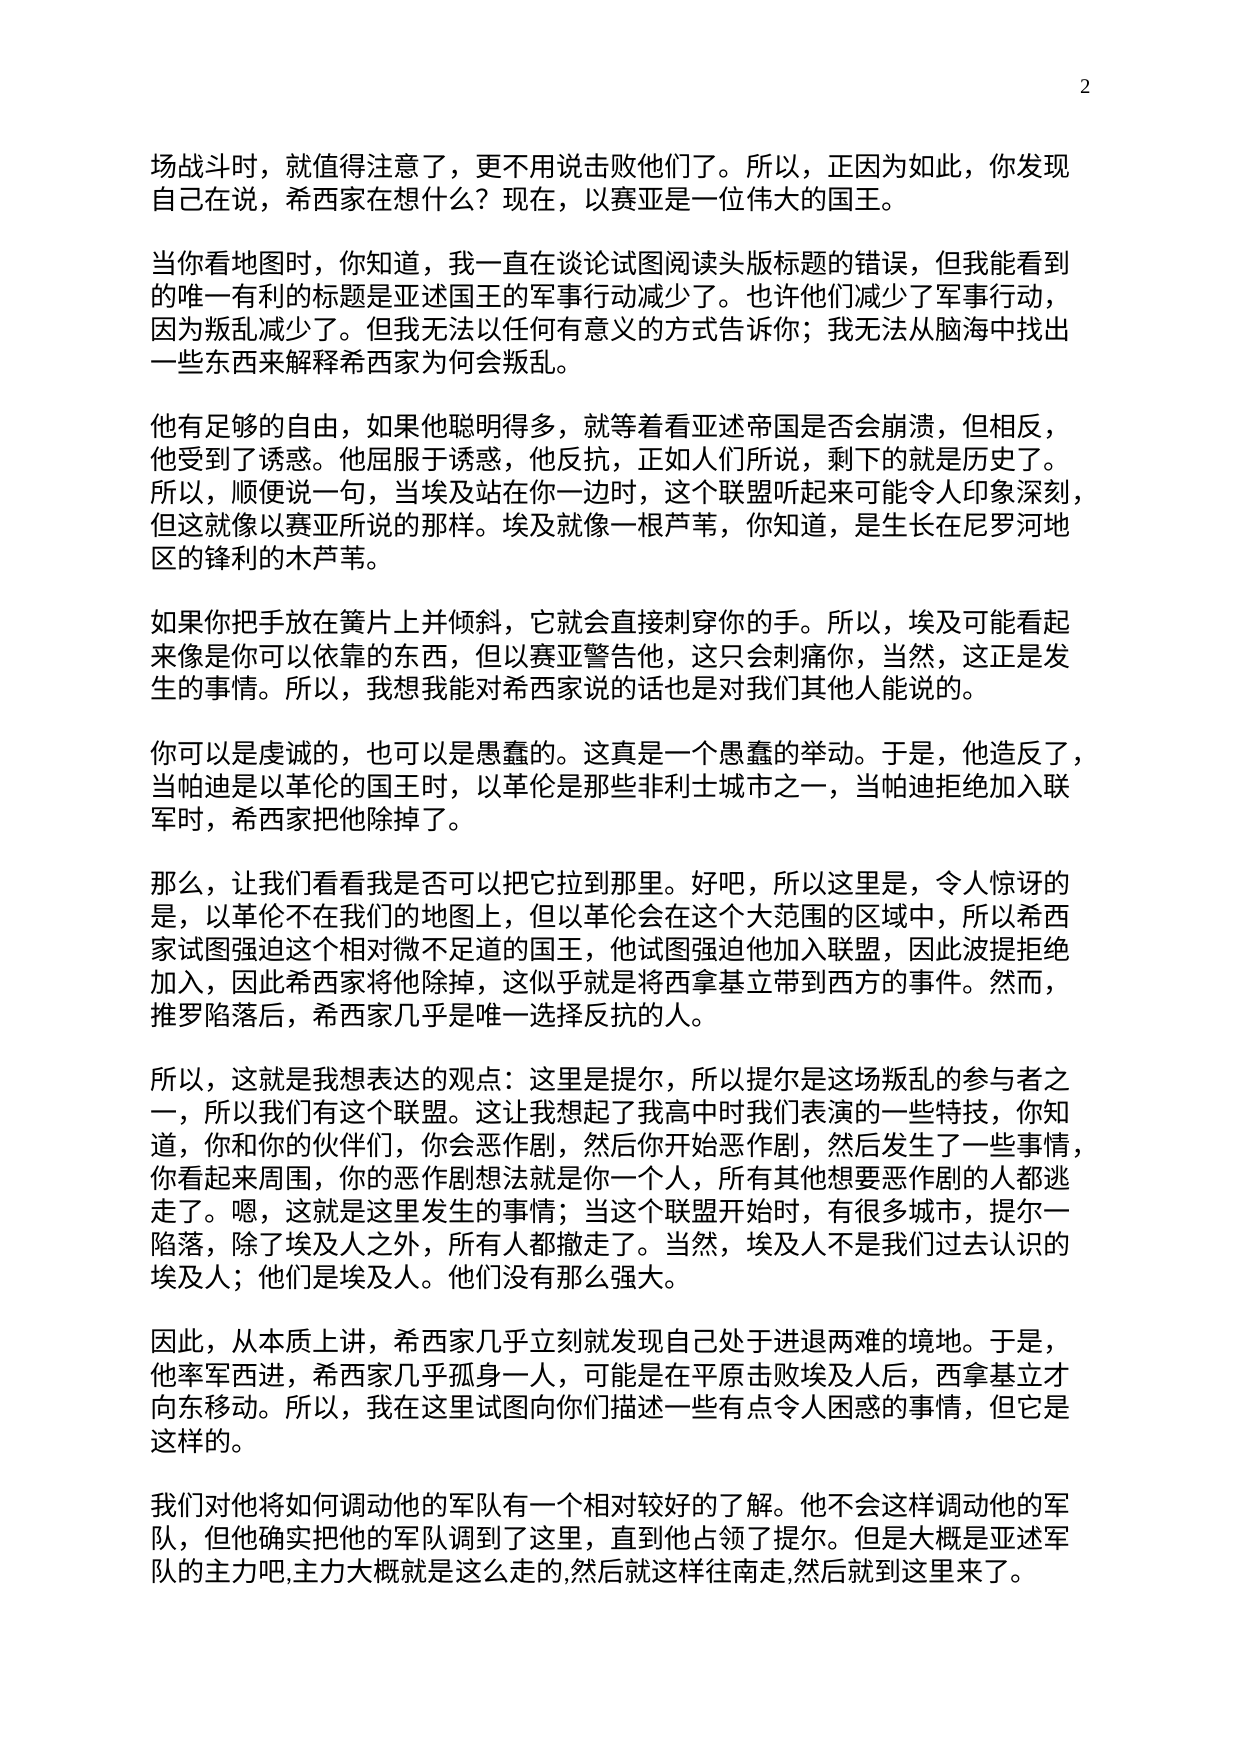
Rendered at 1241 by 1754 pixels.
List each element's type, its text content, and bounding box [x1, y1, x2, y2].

text 因此，从本质上讲，希西家几乎立刻就发现自己处于进退两难的境地。于是，他率军西进，希西家几乎孤身一人，可能是在平原击败埃及人后，西拿基立才向东移动。所以，我在这里试图向你们描述一些有点令人困惑的事情，但它是这样的。 [150, 1326, 1090, 1458]
text 当你看地图时，你知道，我一直在谈论试图阅读头版标题的错误，但我能看到的唯一有利的标题是亚述国王的军事行动减少了。也许他们减少了军事行动，因为叛乱减少了。但我无法以任何有意义的方式告诉你；我无法从脑海中找出一些东西来解释希西家为何会叛乱。 [150, 247, 1090, 379]
text 所以，这就是我想表达的观点：这里是提尔，所以提尔是这场叛乱的参与者之一，所以我们有这个联盟。这让我想起了我高中时我们表演的一些特技，你知道，你和你的伙伴们，你会恶作剧，然后你开始恶作剧，然后发生了一些事情，你看起来周围，你的恶作剧想法就是你一个人，所有其他想要恶作剧的人都逃走了。嗯，这就是这里发生的事情；当这个联盟开始时，有很多城市，提尔一陷落，除了埃及人之外，所有人都撤走了。当然，埃及人不是我们过去认识的埃及人；他们是埃及人。他们没有那么强大。 [150, 1063, 1090, 1294]
text 他有足够的自由，如果他聪明得多，就等着看亚述帝国是否会崩溃，但相反，他受到了诱惑。他屈服于诱惑，他反抗，正如人们所说，剩下的就是历史了。所以，顺便说一句，当埃及站在你一边时，这个联盟听起来可能令人印象深刻，但这就像以赛亚所说的那样。埃及就像一根芦苇，你知道，是生长在尼罗河地区的锋利的木芦苇。 [150, 410, 1090, 576]
text 如果你把手放在簧片上并倾斜，它就会直接刺穿你的手。所以，埃及可能看起来像是你可以依靠的东西，但以赛亚警告他，这只会刺痛你，当然，这正是发生的事情。所以，我想我能对希西家说的话也是对我们其他人能说的。 [150, 607, 1090, 706]
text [150, 150, 1090, 216]
text 你可以是虔诚的，也可以是愚蠢的。这真是一个愚蠢的举动。于是，他造反了，当帕迪是以革伦的国王时，以革伦是那些非利士城市之一，当帕迪拒绝加入联军时，希西家把他除掉了。 [150, 737, 1090, 836]
text 那么，让我们看看我是否可以把它拉到那里。好吧，所以这里是，令人惊讶的是，以革伦不在我们的地图上，但以革伦会在这个大范围的区域中，所以希西家试图强迫这个相对微不足道的国王，他试图强迫他加入联盟，因此波提拒绝加入，因此希西家将他除掉，这似乎就是将西拿基立带到西方的事件。然而，推罗陷落后，希西家几乎是唯一选择反抗的人。 [150, 867, 1090, 1032]
text 我们对他将如何调动他的军队有一个相对较好的了解。他不会这样调动他的军队，但他确实把他的军队调到了这里，直到他占领了提尔。但是大概是亚述军队的主力吧,主力大概就是这么走的,然后就这样往南走,然后就到这里来了。 [150, 1489, 1090, 1588]
